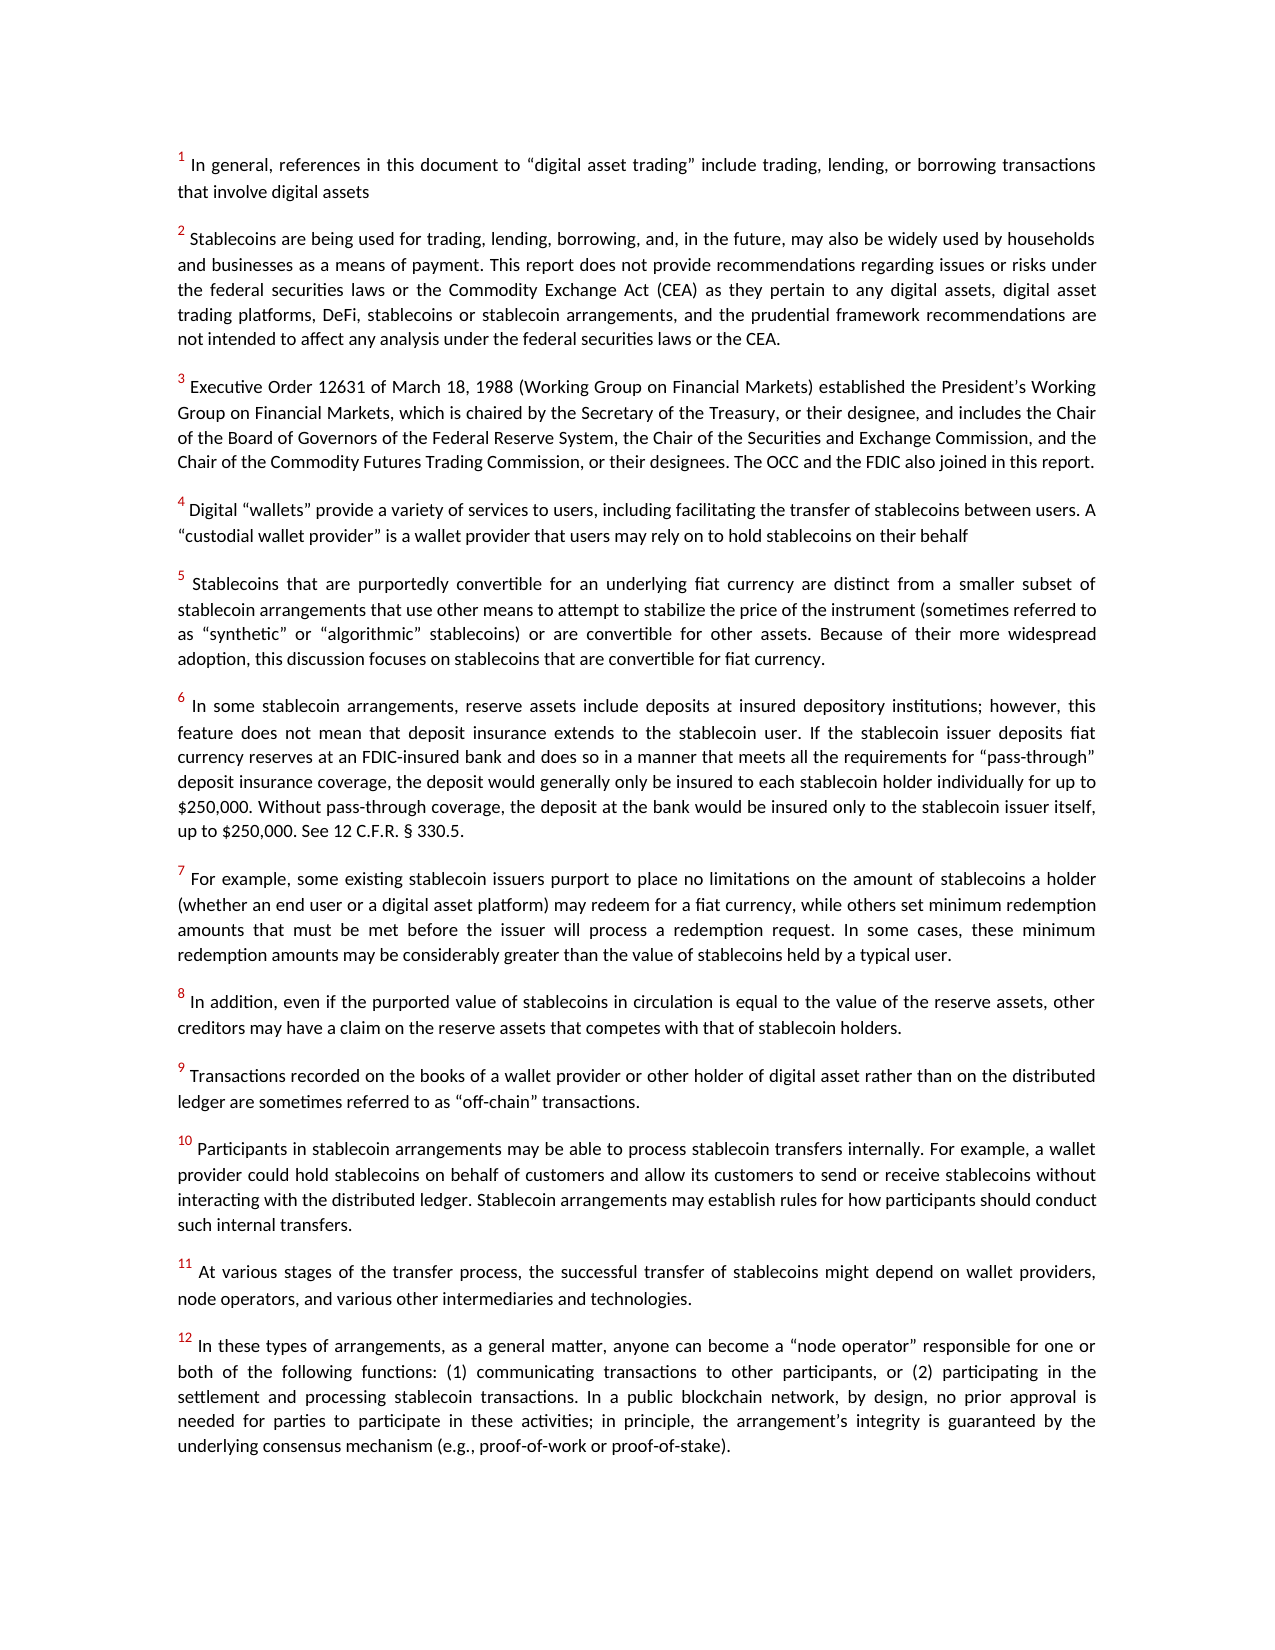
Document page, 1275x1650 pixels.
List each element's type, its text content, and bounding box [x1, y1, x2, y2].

text 6 In some stablecoin arrangements, reserve assets include deposits at insured depository institutions; however, this feature does not mean that deposit insurance extends to the stablecoin user. If the stablecoin issuer deposits fiat currency reserves at an FDIC-insured bank and does so in a manner that meets all the requirements for “pass-through” deposit insurance coverage, the deposit would generally only be insured to each stablecoin holder individually for up to $250,000. Without pass-through coverage, the deposit at the bank would be insured only to the stablecoin issuer itself, up to $250,000. See 12 C.F.R. § 330.5. [177, 689, 1098, 843]
text 12 In these types of arrangements, as a general matter, anyone can become a “node operator” responsible for one or both of the following functions: (1) communicating transactions to other participants, or (2) participating in the settlement and processing stablecoin transactions. In a public blockchain network, by design, no prior approval is needed for parties to participate in these activities; in principle, the arrangement’s integrity is guaranteed by the underlying consensus mechanism (e.g., proof-of-work or proof-of-stake). [177, 1328, 1098, 1457]
text 10 Participants in stablecoin arrangements may be able to process stablecoin transfers internally. For example, a wallet provider could hold stablecoins on behalf of customers and allow its customers to send or receive stablecoins without interacting with the distributed ledger. Stablecoin arrangements may establish rules for how participants should conduct such internal transfers. [177, 1131, 1098, 1236]
text 2 Stablecoins are being used for trading, lending, borrowing, and, in the future, may also be widely used by households and businesses as a means of payment. This report does not provide recommendations regarding issues or risks under the federal securities laws or the Commodity Exchange Act (CEA) as they pertain to any digital assets, digital asset trading platforms, DeFi, stablecoins or stablecoin arrangements, and the prudential framework recommendations are not intended to affect any analysis under the federal securities laws or the CEA. [177, 221, 1098, 351]
text 1 In general, references in this document to “digital asset trading” include trading, lending, or borrowing transactions that involve digital assets [177, 148, 1098, 203]
text 8 In addition, even if the purported value of stablecoins in circulation is equal to the value of the reserve assets, other creditors may have a claim on the reserve assets that competes with that of stablecoin holders. [177, 984, 1098, 1039]
text 5 Stablecoins that are purportedly convertible for an underlying fiat currency are distinct from a smaller subset of stablecoin arrangements that use other means to attempt to stabilize the price of the instrument (sometimes referred to as “synthetic” or “algorithmic” stablecoins) or are convertible for other assets. Because of their more widespread adoption, this discussion focuses on stablecoins that are convertible for fiat currency. [177, 566, 1098, 670]
text 3 Executive Order 12631 of March 18, 1988 (Working Group on Financial Markets) established the President’s Working Group on Financial Markets, which is chaired by the Secretary of the Treasury, or their designee, and includes the Chair of the Board of Governors of the Federal Reserve System, the Chair of the Securities and Exchange Commission, and the Chair of the Commodity Futures Trading Commission, or their designees. The OCC and the FDIC also joined in this report. [177, 369, 1098, 473]
text 4 Digital “wallets” provide a variety of services to users, including facilitating the transfer of stablecoins between users. A “custodial wallet provider” is a wallet provider that users may rely on to hold stablecoins on their behalf [177, 492, 1098, 547]
text 7 For example, some existing stablecoin issuers purport to place no limitations on the amount of stablecoins a holder (whether an end user or a digital asset platform) may redeem for a fiat currency, while others set minimum redemption amounts that must be met before the issuer will process a redemption request. In some cases, these minimum redemption amounts may be considerably greater than the value of stablecoins held by a typical user. [177, 861, 1098, 966]
text 9 Transactions recorded on the books of a wallet provider or other holder of digital asset rather than on the distributed ledger are sometimes referred to as “off-chain” transactions. [177, 1058, 1098, 1113]
text 11 At various stages of the transfer process, the successful transfer of stablecoins might depend on wallet providers, node operators, and various other intermediaries and technologies. [177, 1254, 1098, 1309]
